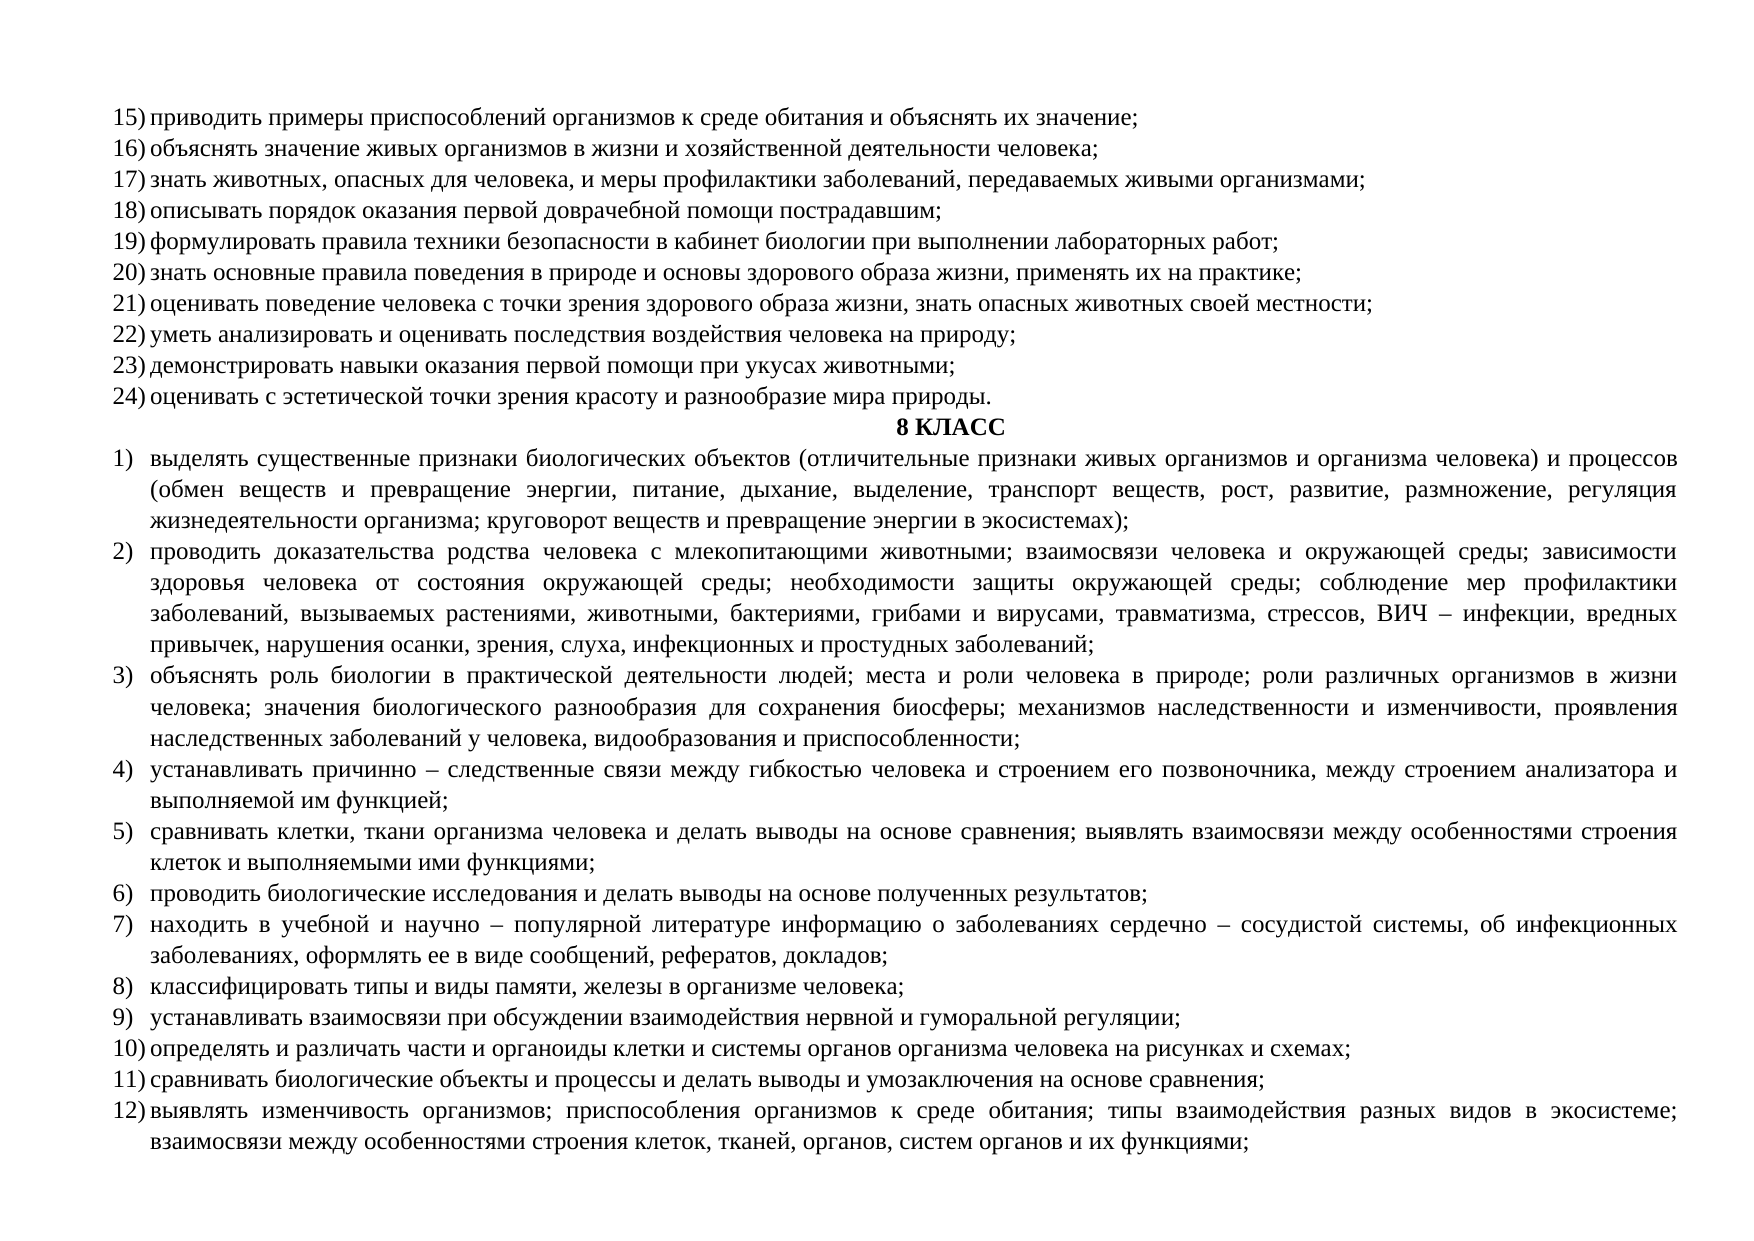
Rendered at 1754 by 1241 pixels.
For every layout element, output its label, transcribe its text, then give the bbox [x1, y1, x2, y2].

list демонстрировать навыки оказания первой помощи при укусах животными; [112, 350, 1679, 379]
list 8 КЛАСС [150, 412, 1679, 441]
list оценивать с эстетической точки зрения красоту и разнообразие мира природы. [112, 381, 1679, 410]
list устанавливать причинно – следственные связи между гибкостью человека и строением его позвоночника, между строением анализатора и выполняемой им функцией; [112, 754, 1679, 813]
list знать основные правила поведения в природе и основы здорового образа жизни, применять их на практике; [112, 257, 1679, 286]
list описывать порядок оказания первой доврачебной помощи пострадавшим; [112, 195, 1679, 224]
list оценивать поведение человека с точки зрения здорового образа жизни, знать опасных животных своей местности; [112, 288, 1679, 317]
list объяснять значение живых организмов в жизни и хозяйственной деятельности человека; [112, 133, 1679, 162]
list выделять существенные признаки биологических объектов (отличительные признаки живых организмов и организма человека) и процессов (обмен веществ и превращение энергии, питание, дыхание, выделение, транспорт веществ, рост, развитие, размножение, регуляция жизнедеятельности организма; круговорот веществ и превращение энергии в экосистемах); [112, 443, 1679, 534]
list знать животных, опасных для человека, и меры профилактики заболеваний, передаваемых живыми организмами; [112, 164, 1679, 193]
list формулировать правила техники безопасности в кабинет биологии при выполнении лабораторных работ; [112, 226, 1679, 255]
list приводить примеры приспособлений организмов к среде обитания и объяснять их значение; [112, 102, 1679, 131]
list устанавливать взаимосвязи при обсуждении взаимодействия нервной и гуморальной регуляции; [112, 1002, 1679, 1031]
list находить в учебной и научно – популярной литературе информацию о заболеваниях сердечно – сосудистой системы, об инфекционных заболеваниях, оформлять ее в виде сообщений, рефератов, докладов; [112, 909, 1679, 969]
list объяснять роль биологии в практической деятельности людей; места и роли человека в природе; роли различных организмов в жизни человека; значения биологического разнообразия для сохранения биосферы; механизмов наследственности и изменчивости, проявления наследственных заболеваний у человека, видообразования и приспособленности; [112, 661, 1679, 751]
list проводить доказательства родства человека с млекопитающими животными; взаимосвязи человека и окружающей среды; зависимости здоровья человека от состояния окружающей среды; необходимости защиты окружающей среды; соблюдение мер профилактики заболеваний, вызываемых растениями, животными, бактериями, грибами и вирусами, травматизма, стрессов, ВИЧ – инфекции, вредных привычек, нарушения осанки, зрения, слуха, инфекционных и простудных заболеваний; [112, 536, 1679, 658]
list определять и различать части и органоиды клетки и системы органов организма человека на рисунках и схемах; [112, 1033, 1679, 1062]
list уметь анализировать и оценивать последствия воздействия человека на природу; [112, 319, 1679, 348]
list выявлять изменчивость организмов; приспособления организмов к среде обитания; типы взаимодействия разных видов в экосистеме; взаимосвязи между особенностями строения клеток, тканей, органов, систем органов и их функциями; [112, 1095, 1679, 1155]
list сравнивать биологические объекты и процессы и делать выводы и умозаключения на основе сравнения; [112, 1064, 1679, 1093]
list классифицировать типы и виды памяти, железы в организме человека; [112, 971, 1679, 1000]
list проводить биологические исследования и делать выводы на основе полученных результатов; [112, 878, 1679, 907]
list сравнивать клетки, ткани организма человека и делать выводы на основе сравнения; выявлять взаимосвязи между особенностями строения клеток и выполняемыми ими функциями; [112, 816, 1679, 876]
